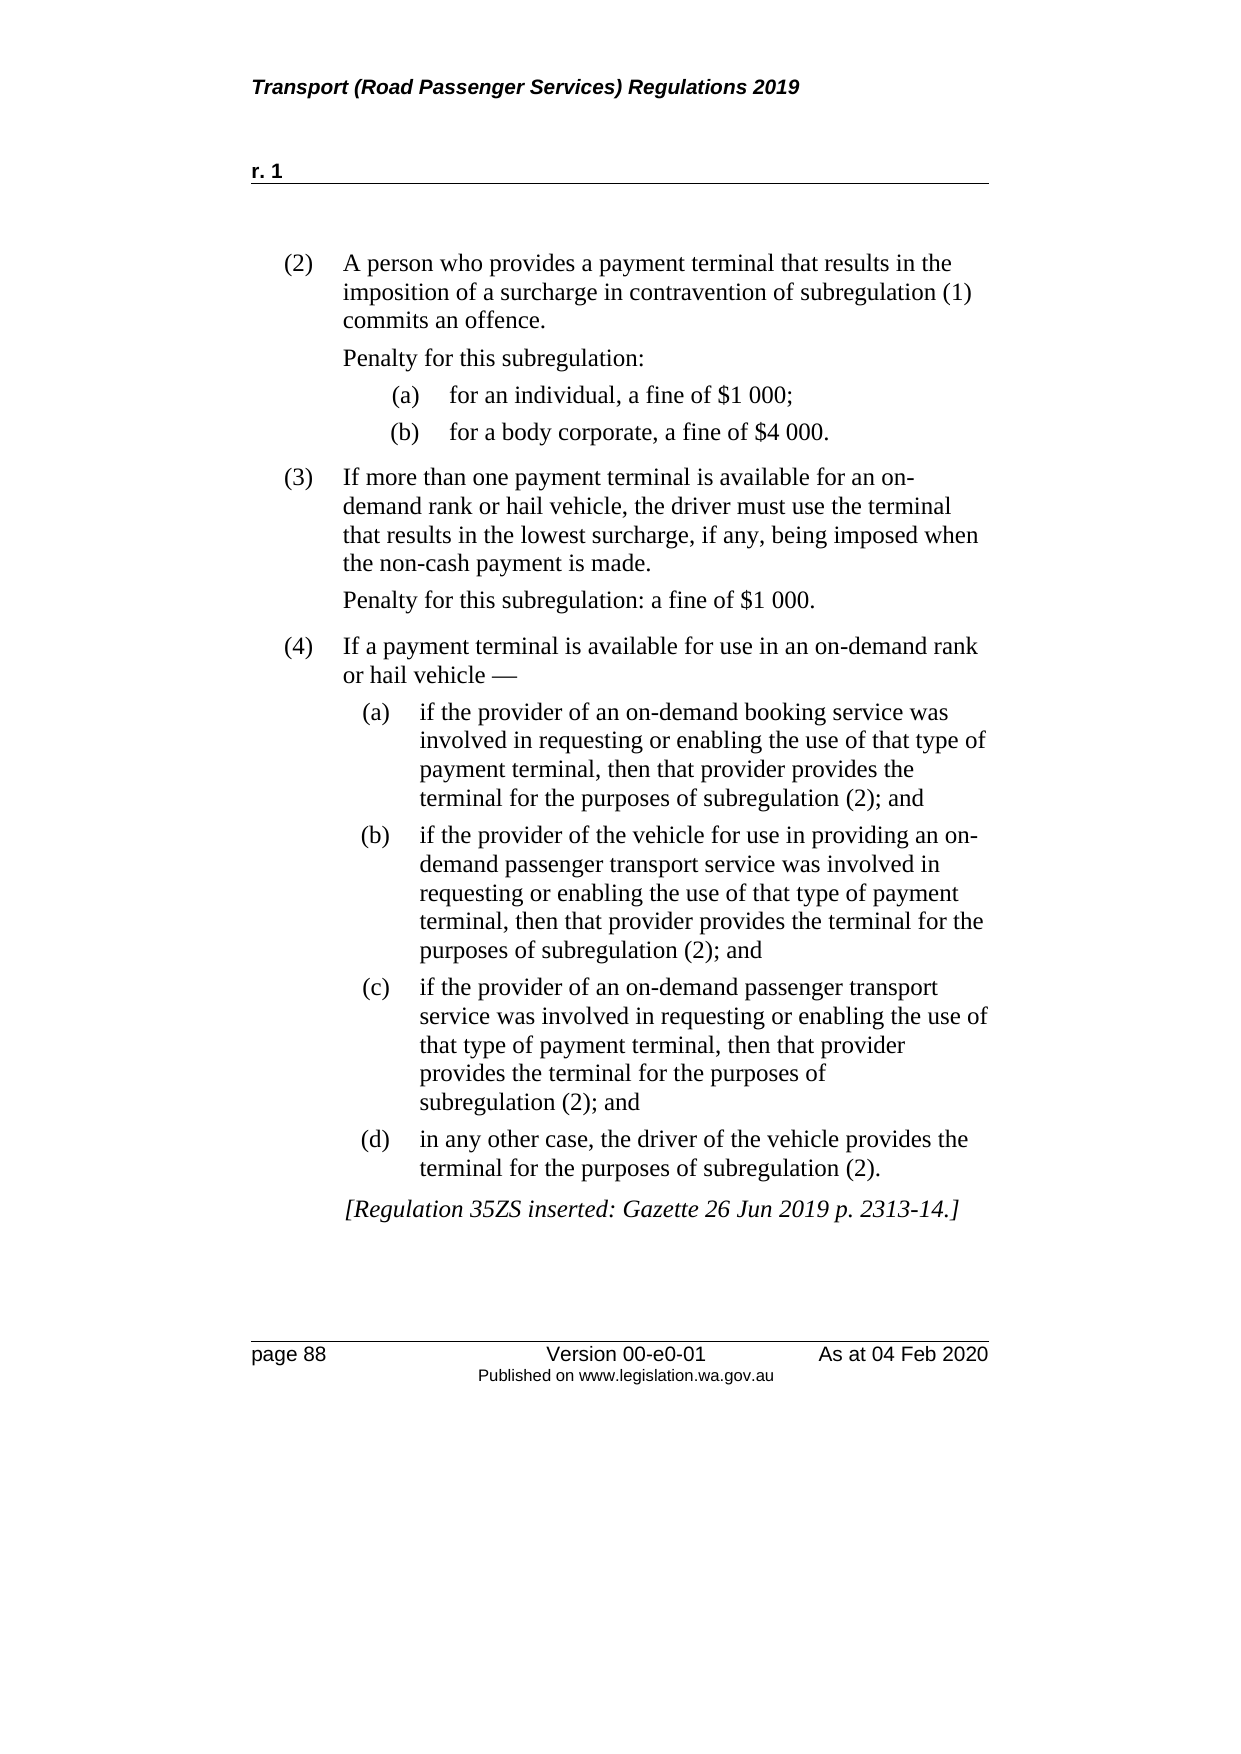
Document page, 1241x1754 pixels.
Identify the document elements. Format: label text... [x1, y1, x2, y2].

text (4) If a payment terminal is available for use in an on-demand rank or hail vehicle — [251, 631, 989, 688]
text (3) If more than one payment terminal is available for an on-demand rank or hail vehicle, the driver must use the terminal that results in the lowest surcharge, if any, being imposed when the non-cash payment is made. [251, 462, 989, 577]
text (2) A person who provides a payment terminal that results in the imposition of a surcharge in contravention of subregulation (1) commits an offence. [251, 248, 989, 334]
text [Regulation 35ZS inserted: Gazette 26 Jun 2019 p. 2313-14.] [251, 1194, 989, 1223]
text (b) if the provider of the vehicle for use in providing an on-demand passenger transport service was involved in requesting or enabling the use of that type of payment terminal, then that provider provides the terminal for the purposes of subregulation (2); and [251, 820, 989, 964]
text (d) in any other case, the driver of the vehicle provides the terminal for the purposes of subregulation (2). [251, 1124, 989, 1182]
text Penalty for this subregulation: [251, 343, 989, 371]
text (a) if the provider of an on-demand booking service was involved in requesting or enabling the use of that type of payment terminal, then that provider provides the terminal for the purposes of subregulation (2); and [251, 697, 989, 812]
text (b) for a body corporate, a fine of $4 000. [251, 417, 989, 446]
text (a) for an individual, a fine of $1 000; [251, 380, 989, 408]
text Penalty for this subregulation: a fine of $1 000. [251, 586, 989, 614]
text (c) if the provider of an on-demand passenger transport service was involved in requesting or enabling the use of that type of payment terminal, then that provider provides the terminal for the purposes of subregulation (2); and [251, 972, 989, 1116]
